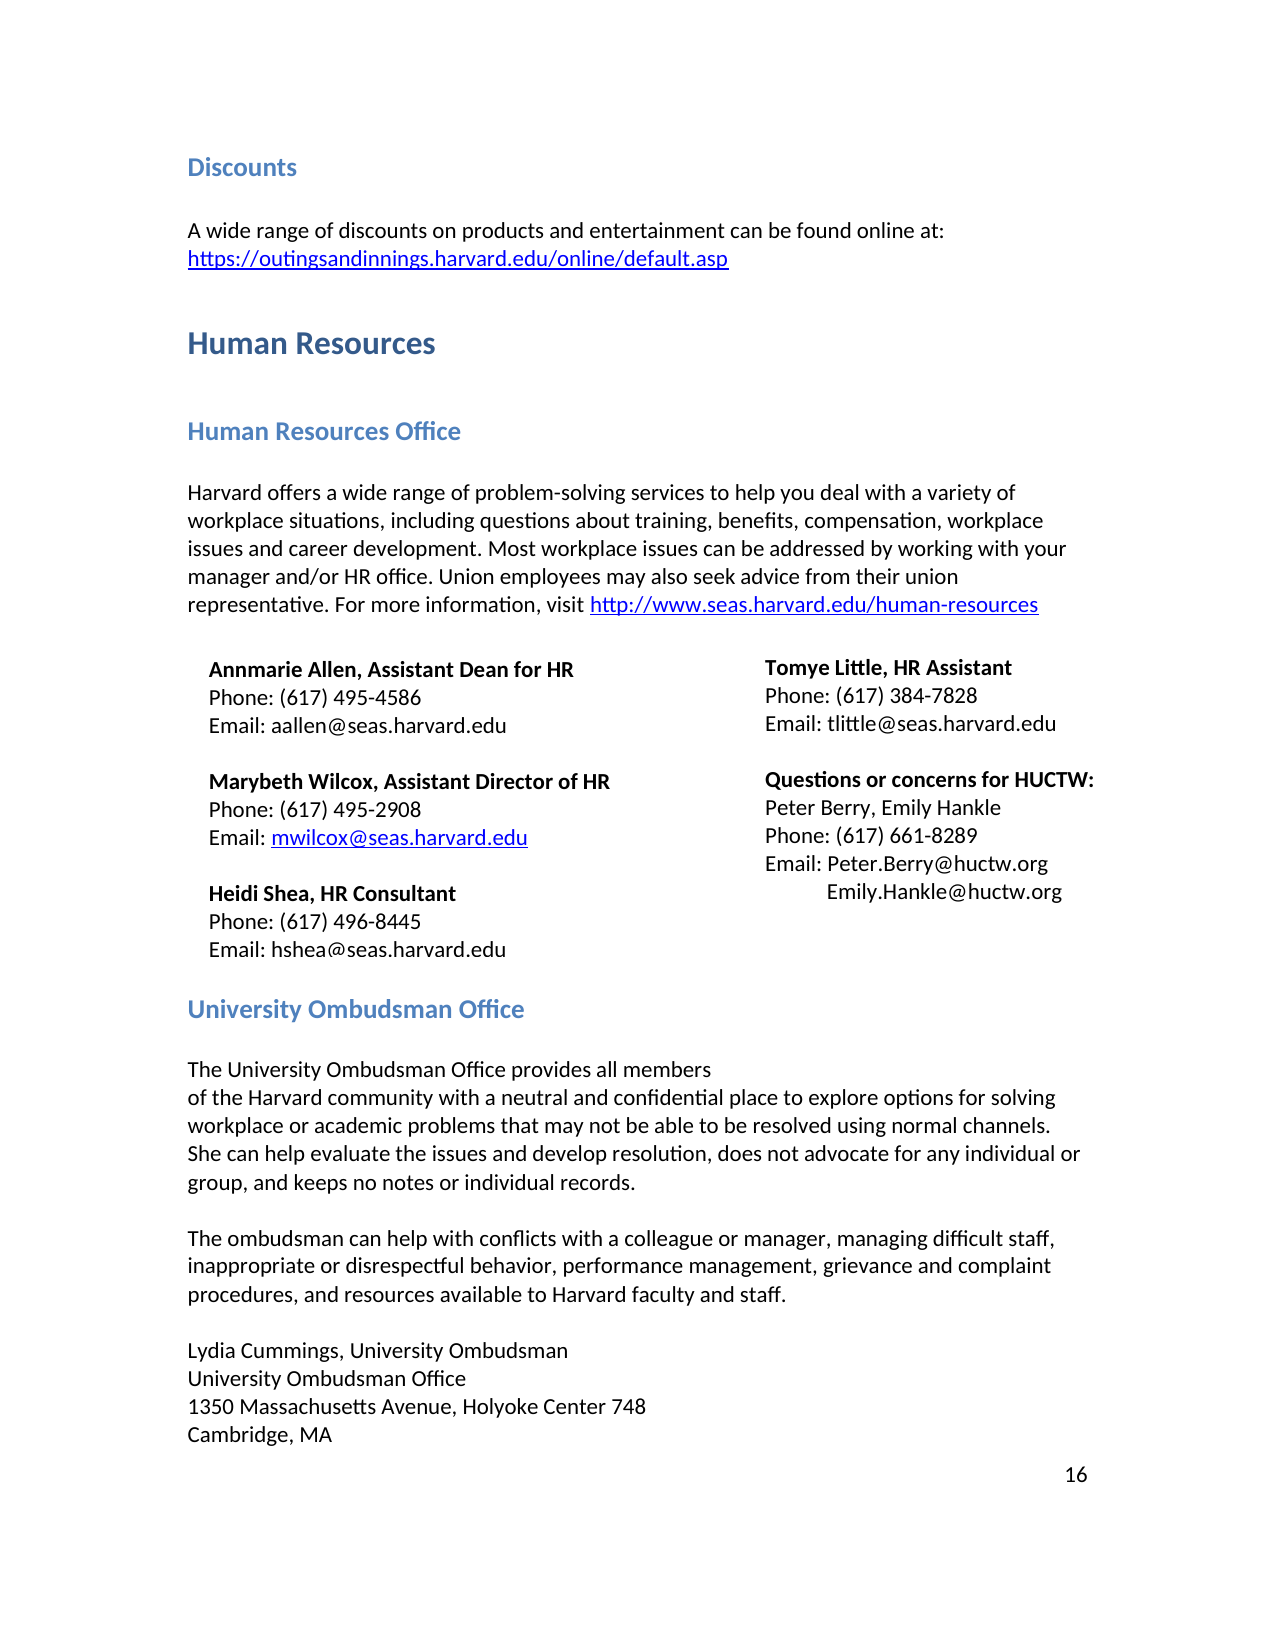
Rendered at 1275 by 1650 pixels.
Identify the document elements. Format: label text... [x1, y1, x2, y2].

text A wide range of discounts on products and entertainment can be found online at: [187, 216, 1087, 244]
subtitle Discounts [187, 150, 1087, 216]
text 1350 Massachusetts Avenue, Holyoke Center 748 [187, 1392, 1087, 1420]
subtitle University Ombudsman Office [187, 723, 1087, 1025]
text Cambridge, MA [187, 1420, 1087, 1448]
text https://outingsandinnings.harvard.edu/online/default.asp [187, 244, 1087, 272]
text The ombudsman can help with conflicts with a colleague or manager, managing difficult staff, inappropriate or disrespectful behavior, performance management, grievance and complaint procedures, and resources available to Harvard faculty and staff. [187, 1224, 1087, 1308]
subtitle Human Resources Office [187, 414, 1087, 447]
text The University Ombudsman Office provides all members of the Harvard community with a neutral and confidential place to explore options for solving workplace or academic problems that may not be able to be resolved using normal channels. She can help evaluate the issues and develop resolution, does not advocate for any individual or group, and keeps no notes or individual records. [187, 1056, 1087, 1196]
text Lydia Cummings, University Ombudsman [187, 1336, 1087, 1364]
text Harvard offers a wide range of problem-solving services to help you deal with a variety of workplace situations, including questions about training, benefits, compensation, workplace issues and career development. Most workplace issues can be addressed by working with your manager and/or HR office. Union employees may also seek advice from their union representative. For more information, visit http://www.seas.harvard.edu/human-resources [187, 478, 1087, 618]
subtitle Human Resources [187, 322, 1087, 363]
text University Ombudsman Office [187, 1364, 1087, 1392]
